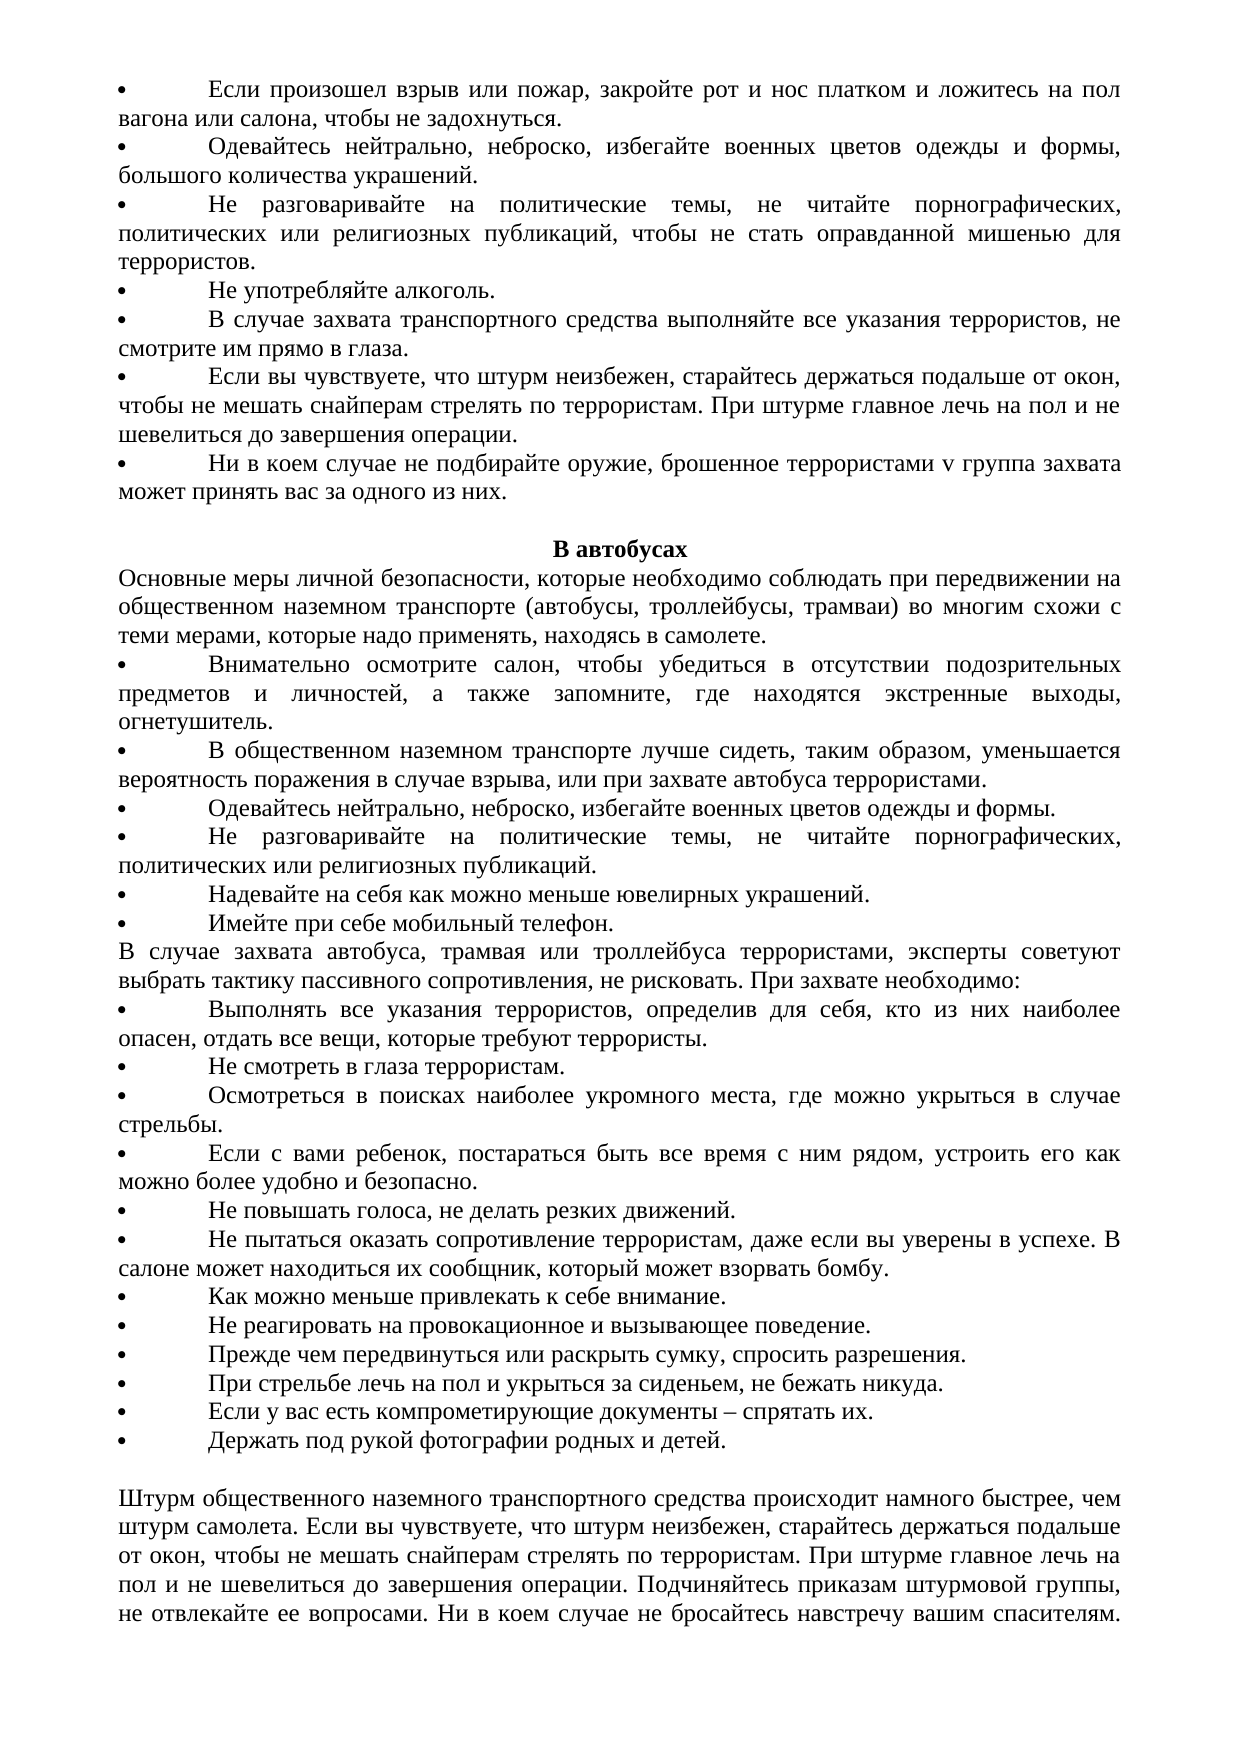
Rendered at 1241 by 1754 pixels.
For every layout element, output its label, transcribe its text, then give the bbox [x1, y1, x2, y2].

subtitle В автобусах [118, 534, 1122, 563]
list Не разговаривайте на политические темы, не читайте порнографических, политических или религиозных публикаций. [118, 821, 1122, 879]
list Как можно меньше привлекать к себе внимание. [118, 1281, 1122, 1310]
list Не пытаться оказать сопротивление террористам, даже если вы уверены в успехе. В салоне может находиться их сообщник, который может взорвать бомбу. [118, 1224, 1122, 1281]
list Ни в коем случае не подбирайте оружие, брошенное террористами v группа захвата может принять вас за одного из них. [118, 448, 1122, 505]
list Внимательно осмотрите салон, чтобы убедиться в отсутствии подозрительных предметов и личностей, а также запомните, где находятся экстренные выходы, огнетушитель. [118, 649, 1122, 735]
list Если с вами ребенок, постараться быть все время с ним рядом, устроить его как можно более удобно и безопасно. [118, 1138, 1122, 1195]
list Имейте при себе мобильный телефон. [118, 908, 1122, 936]
list Если произошел взрыв или пожар, закройте рот и нос платком и ложитесь на пол вагона или салона, чтобы не задохнуться. [118, 74, 1122, 131]
text В случае захвата автобуса, трамвая или троллейбуса террористами, эксперты советуют выбрать тактику пассивного сопротивления, не рисковать. При захвате необходимо: [118, 936, 1122, 994]
list Прежде чем передвинуться или раскрыть сумку, спросить разрешения. [118, 1339, 1122, 1368]
list Выполнять все указания террористов, определив для себя, кто из них наиболее опасен, отдать все вещи, которые требуют террористы. [118, 994, 1122, 1051]
list В общественном наземном транспорте лучше сидеть, таким образом, уменьшается вероятность поражения в случае взрыва, или при захвате автобуса террористами. [118, 735, 1122, 793]
list Осмотреться в поисках наиболее укромного места, где можно укрыться в случае стрельбы. [118, 1080, 1122, 1138]
list Не повышать голоса, не делать резких движений. [118, 1195, 1122, 1224]
text Основные меры личной безопасности, которые необходимо соблюдать при передвижении на общественном наземном транспорте (автобусы, троллейбусы, трамваи) во многим схожи с теми мерами, которые надо применять, находясь в самолете. [118, 563, 1122, 649]
list Одевайтесь нейтрально, неброско, избегайте военных цветов одежды и формы. [118, 793, 1122, 821]
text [118, 1483, 1122, 1626]
list Если вы чувствуете, что штурм неизбежен, старайтесь держаться подальше от окон, чтобы не мешать снайперам стрелять по террористам. При штурме главное лечь на пол и не шевелиться до завершения операции. [118, 361, 1122, 448]
list При стрельбе лечь на пол и укрыться за сиденьем, не бежать никуда. [118, 1368, 1122, 1396]
list В случае захвата транспортного средства выполняйте все указания террористов, не смотрите им прямо в глаза. [118, 304, 1122, 361]
list Не смотреть в глаза террористам. [118, 1051, 1122, 1080]
list Одевайтесь нейтрально, неброско, избегайте военных цветов одежды и формы, большого количества украшений. [118, 131, 1122, 189]
list Надевайте на себя как можно меньше ювелирных украшений. [118, 879, 1122, 908]
list Не реагировать на провокационное и вызывающее поведение. [118, 1310, 1122, 1339]
list Не употребляйте алкоголь. [118, 275, 1122, 304]
list Держать под рукой фотографии родных и детей. [118, 1425, 1122, 1454]
list Не разговаривайте на политические темы, не читайте порнографических, политических или религиозных публикаций, чтобы не стать оправданной мишенью для террористов. [118, 189, 1122, 275]
list Если у вас есть компрометирующие документы – спрятать их. [118, 1396, 1122, 1425]
